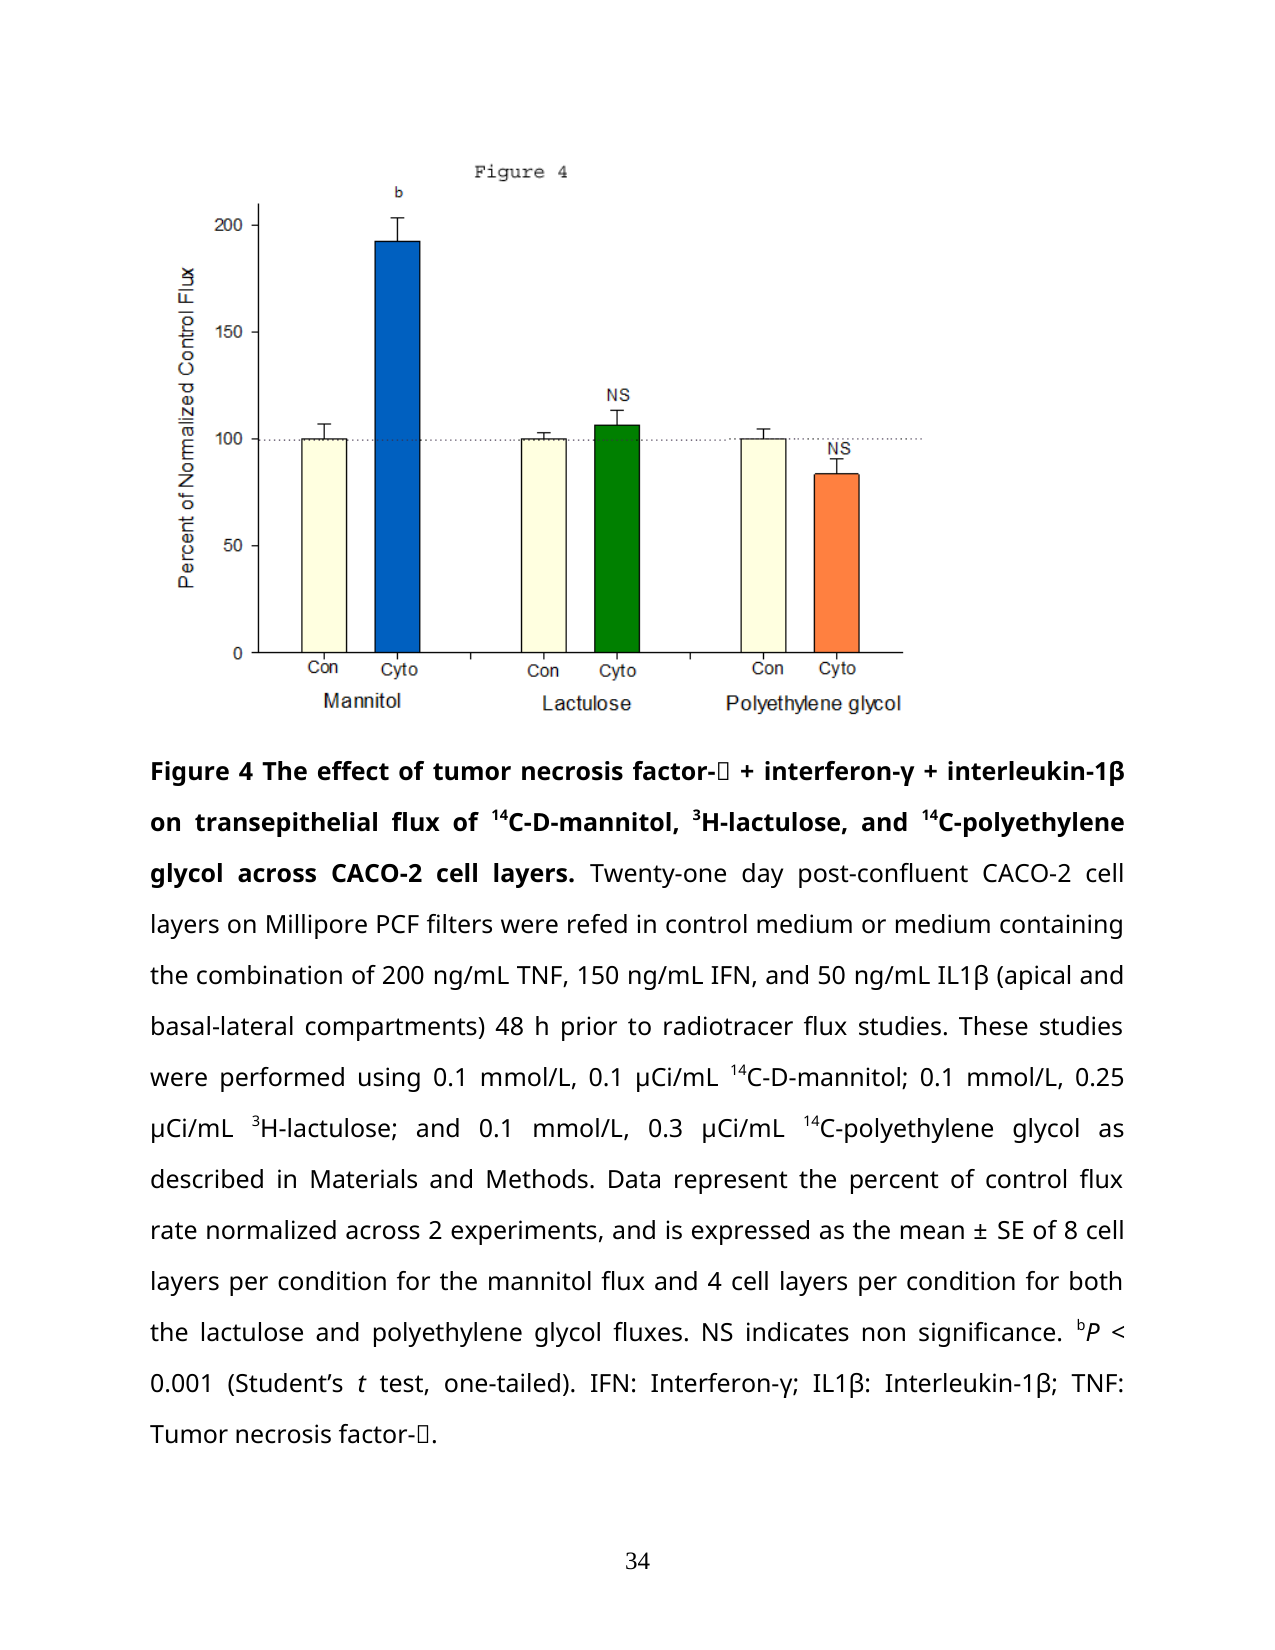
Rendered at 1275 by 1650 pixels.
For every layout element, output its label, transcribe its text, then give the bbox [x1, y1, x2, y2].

text Figure 4 The effect of tumor necrosis factor- + interferon-γ + interleukin-1β on transepithelial flux of 14C-D-mannitol, 3H-lactulose, and 14C-polyethylene glycol across CACO-2 cell layers. Twenty-one day post-confluent CACO-2 cell layers on Millipore PCF filters were refed in control medium or medium containing the combination of 200 ng/mL TNF, 150 ng/mL IFN, and 50 ng/mL IL1β (apical and basal-lateral compartments) 48 h prior to radiotracer flux studies. These studies were performed using 0.1 mmol/L, 0.1 µCi/mL 14C-D-mannitol; 0.1 mmol/L, 0.25 µCi/mL 3H-lactulose; and 0.1 mmol/L, 0.3 µCi/mL 14C-polyethylene glycol as described in Materials and Methods. Data represent the percent of control flux rate normalized across 2 experiments, and is expressed as the mean ± SE of 8 cell layers per condition for the mannitol flux and 4 cell layers per condition for both the lactulose and polyethylene glycol fluxes. NS indicates non significance. bP < 0.001 (Student’s t test, one-tailed). IFN: Interferon-γ; IL1β: Interleukin-1β; TNF: Tumor necrosis factor-. [150, 753, 1125, 1451]
picture [150, 150, 933, 739]
